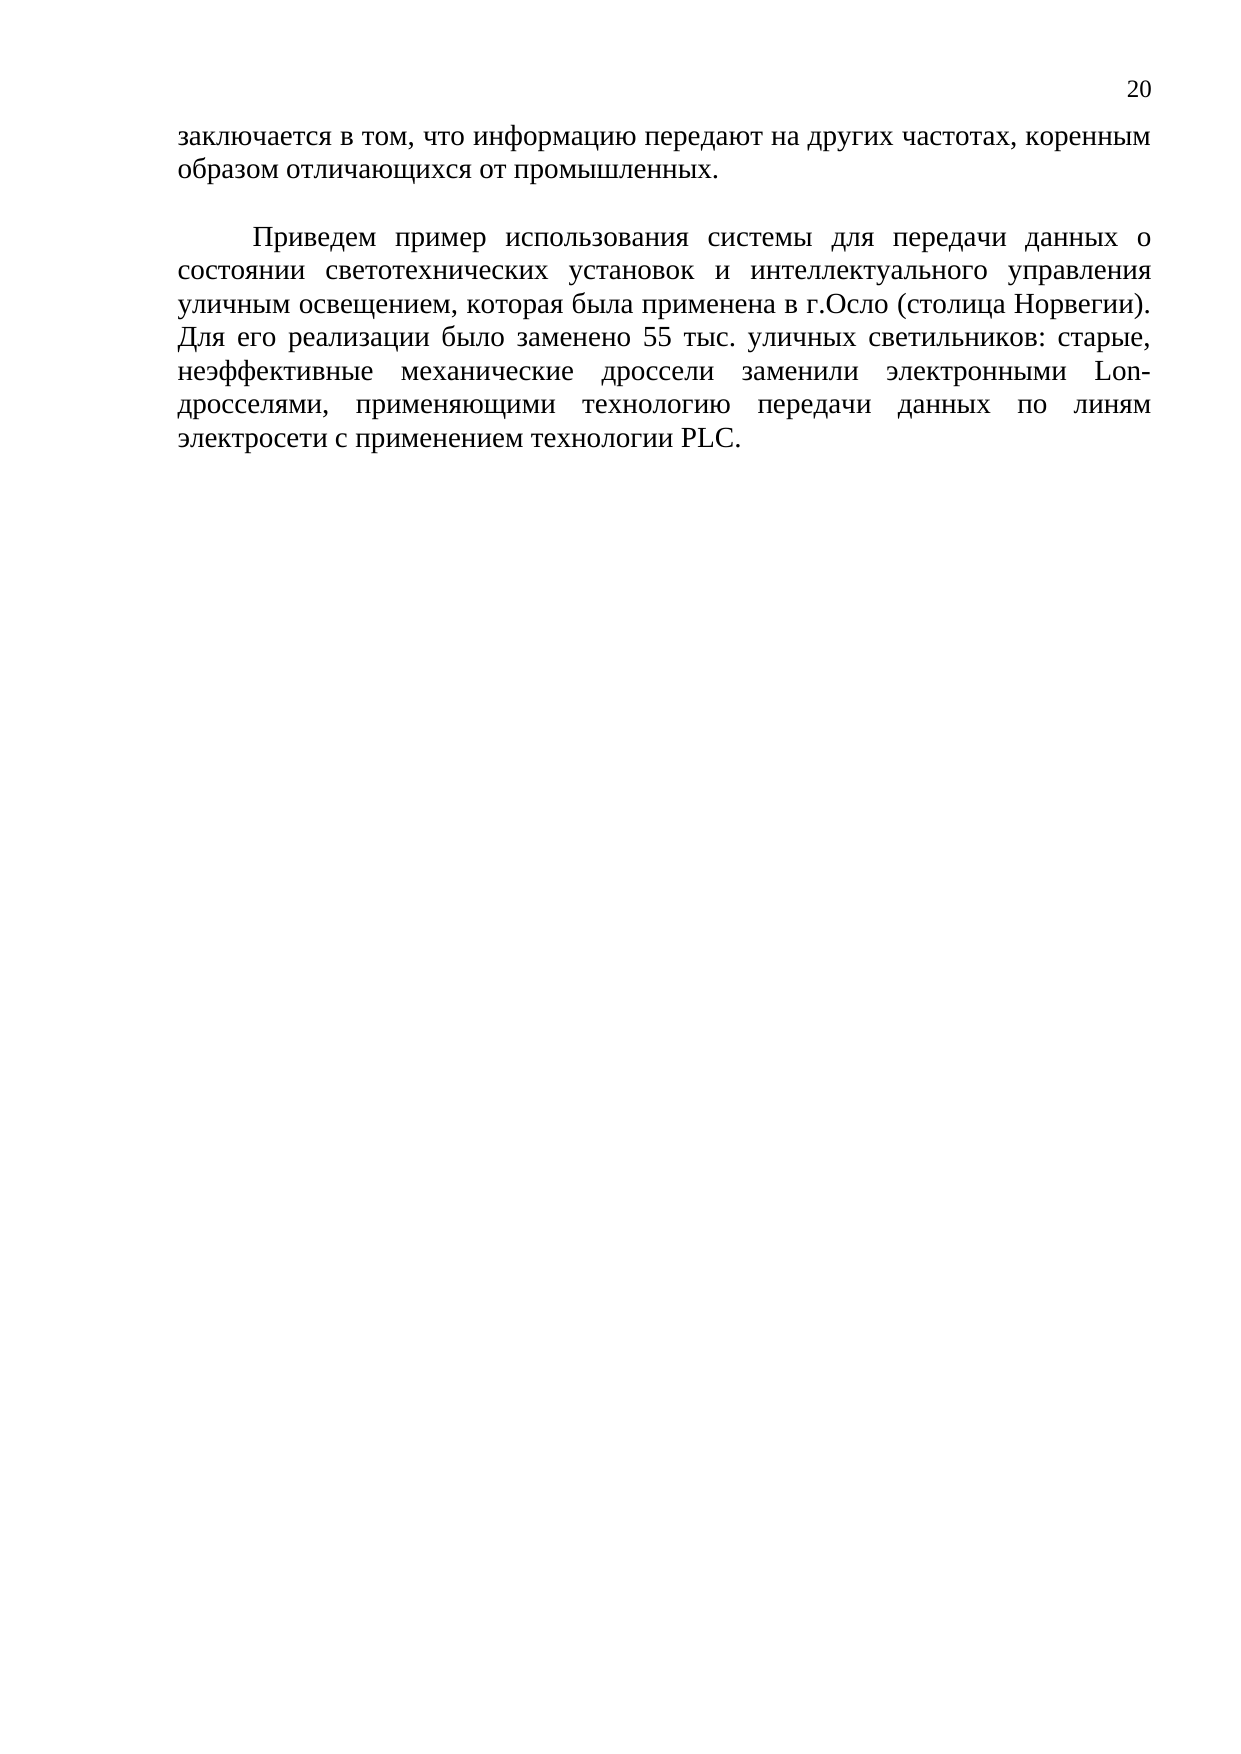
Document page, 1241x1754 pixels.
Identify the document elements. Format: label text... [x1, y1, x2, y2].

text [177, 118, 1152, 185]
text Приведем пример использования системы для передачи данных о состоянии светотехнических установок и интеллектуального управления уличным освещением, которая была применена в г.Осло (столица Норвегии). Для его реализации было заменено 55 тыс. уличных светильников: старые, неэффективные механические дроссели заменили электронными Lon-дросселями, применяющими технологию передачи данных по линям электросети с применением технологии PLC. [177, 219, 1152, 453]
